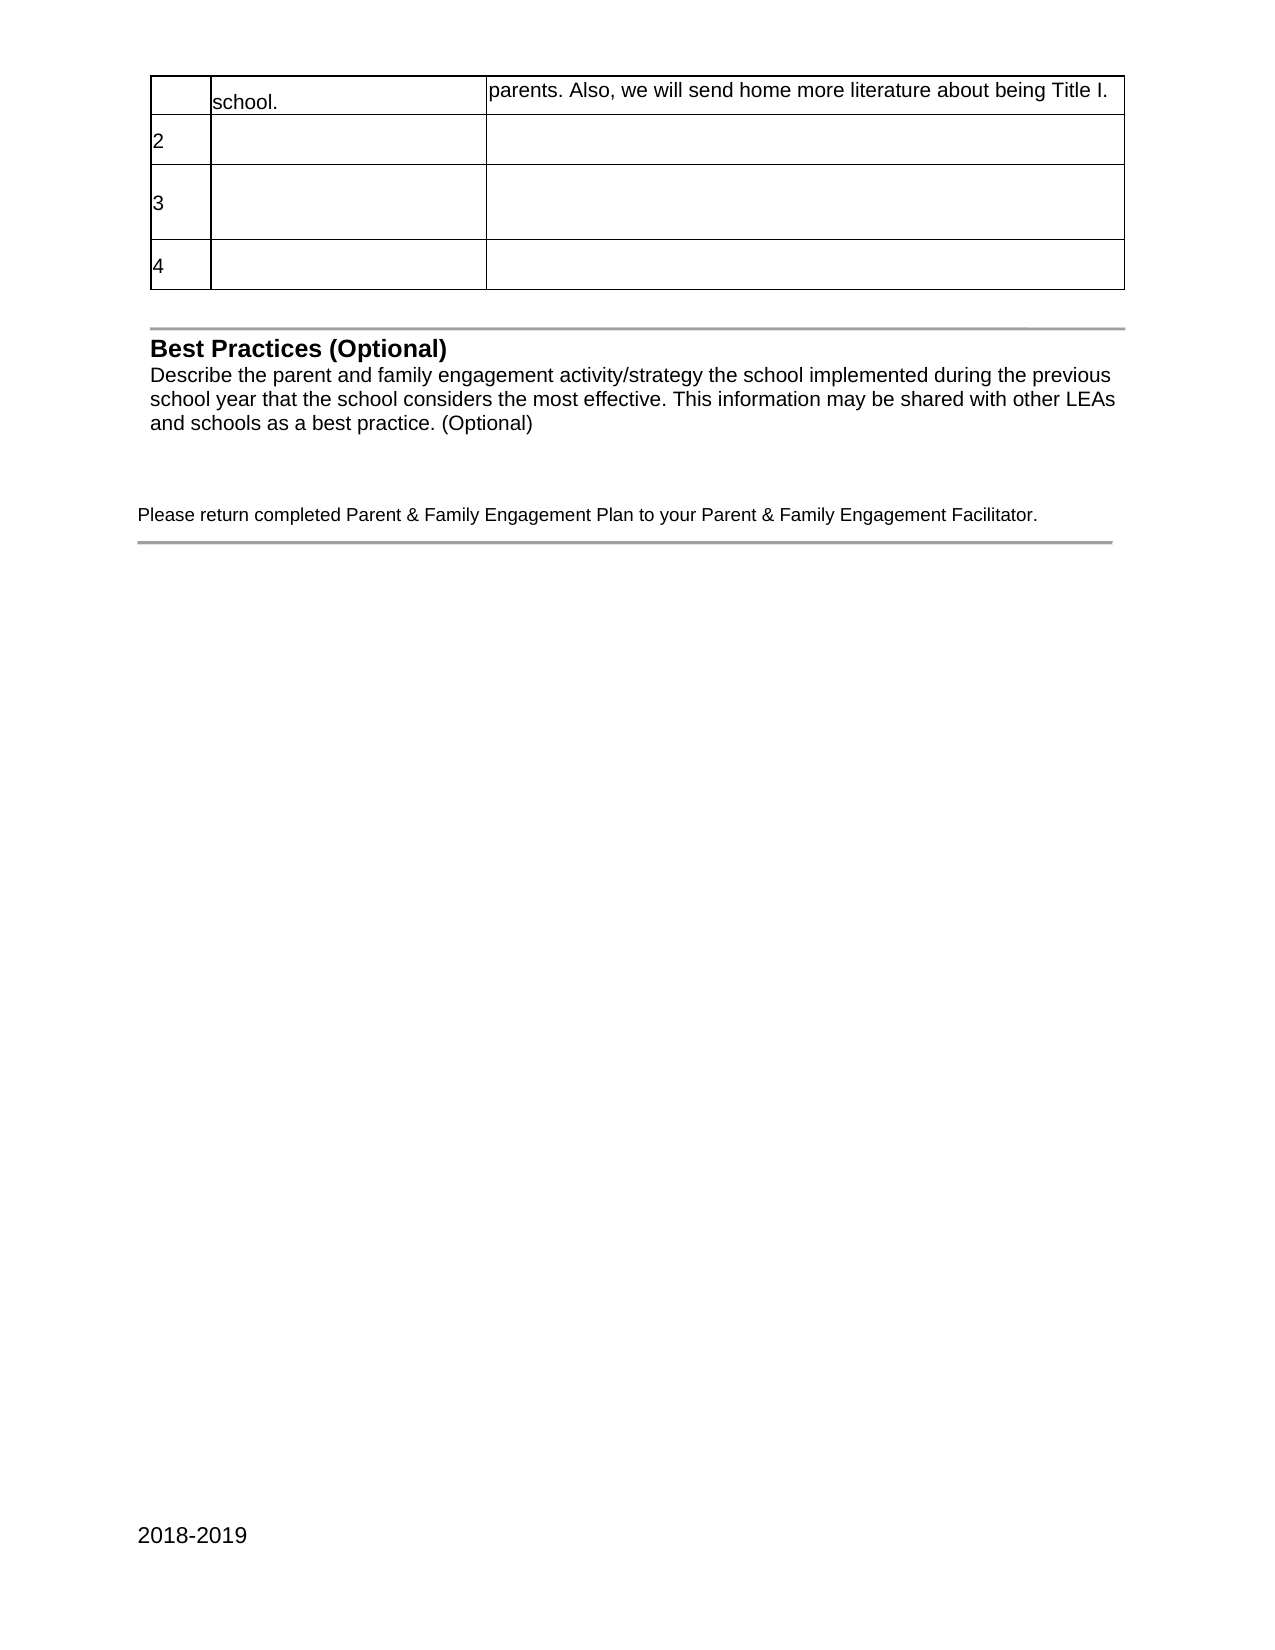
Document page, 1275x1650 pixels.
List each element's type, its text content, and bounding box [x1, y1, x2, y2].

table_cell 1 [152, 77, 210, 114]
text Please return completed Parent & Family Engagement Plan to your Parent & Family Engagement Facilitator. [137, 504, 1137, 525]
text Describe the parent and family engagement activity/strategy the school implemented during the previous school year that the school considers the most effective. This information may be shared with other LEAs and schools as a best practice. (Optional) [150, 363, 1137, 435]
table_cell 4 [152, 240, 210, 289]
table_cell 3 [152, 165, 210, 239]
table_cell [487, 77, 1124, 114]
subtitle Best Practices (Optional) [150, 325, 1137, 363]
table_cell [212, 240, 486, 289]
table_cell [212, 115, 486, 164]
table_cell [487, 165, 1124, 239]
table_cell [487, 115, 1124, 164]
table_cell 2 [152, 115, 210, 164]
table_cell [212, 77, 486, 114]
table_cell [212, 165, 486, 239]
table_cell [487, 240, 1124, 289]
